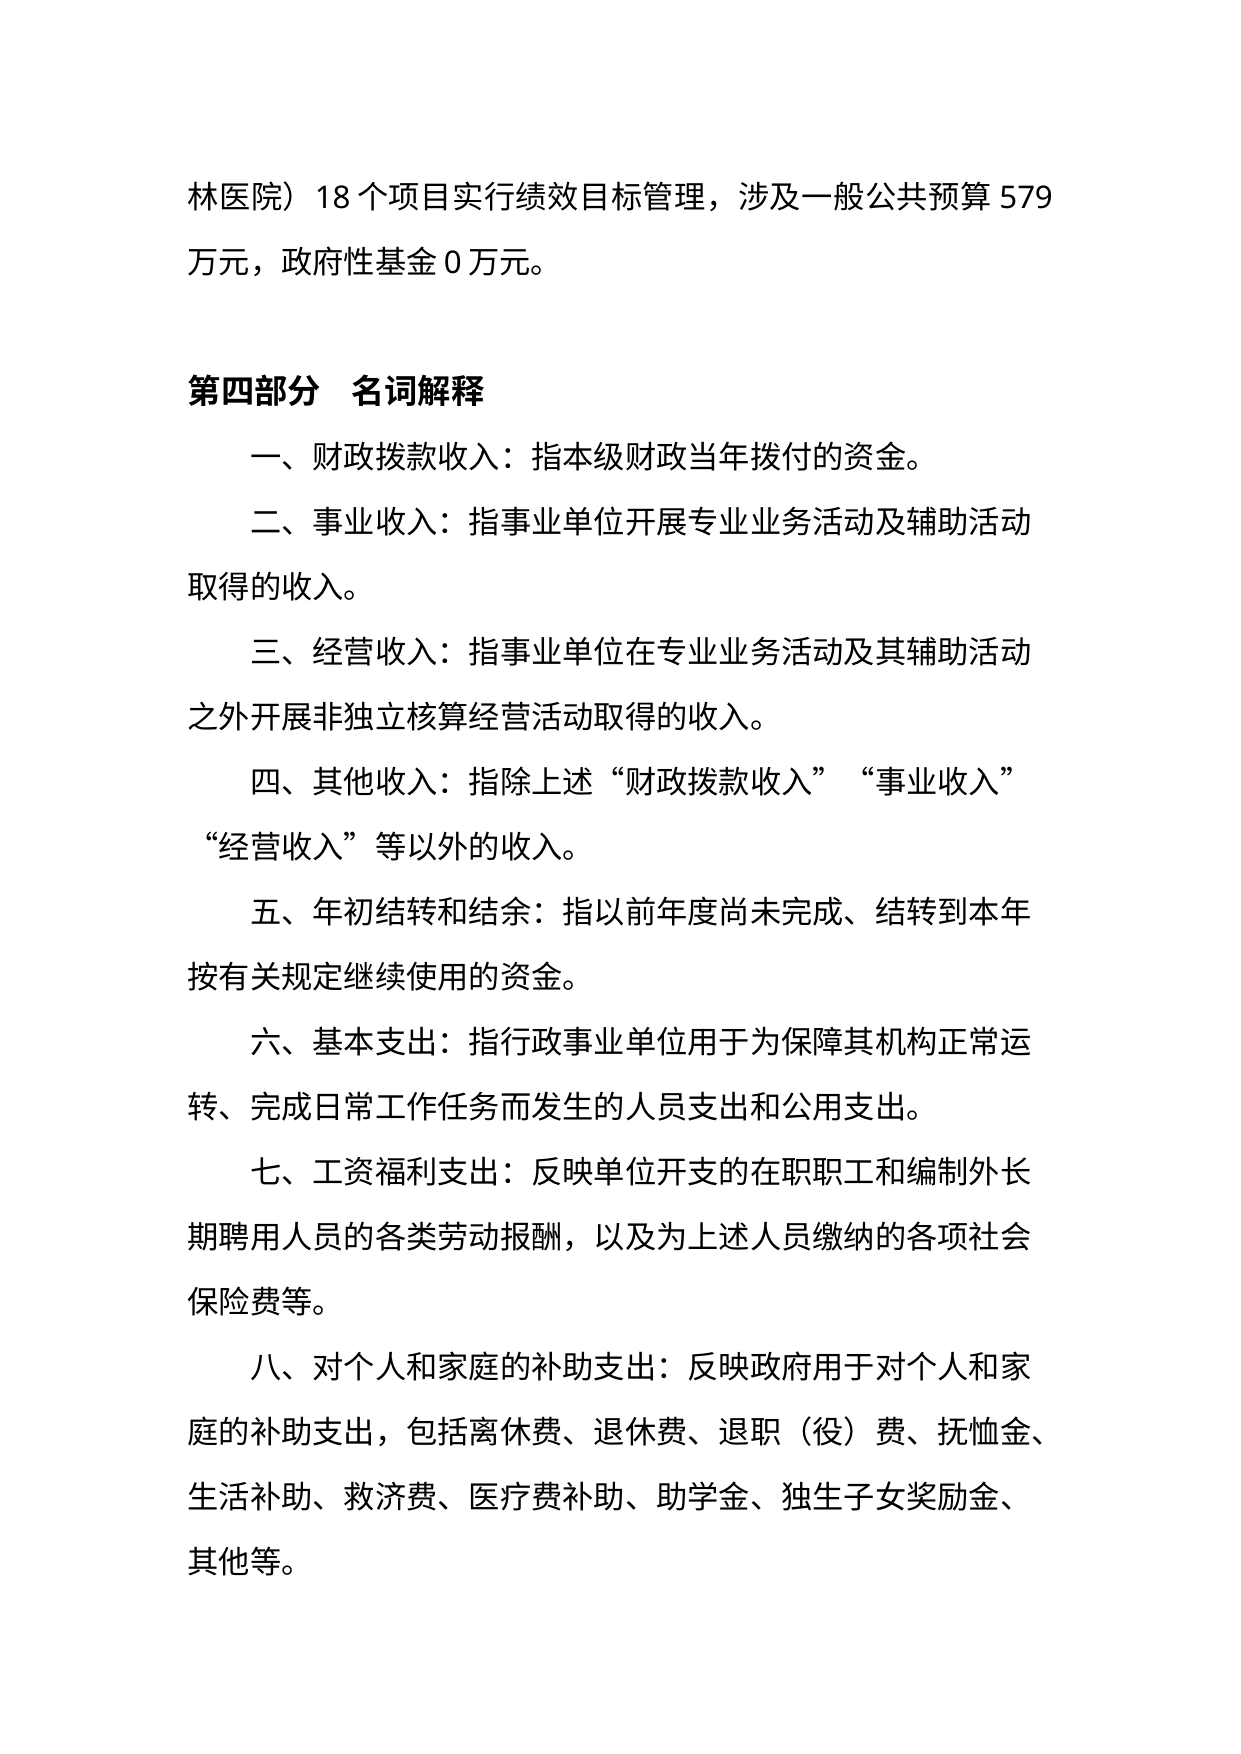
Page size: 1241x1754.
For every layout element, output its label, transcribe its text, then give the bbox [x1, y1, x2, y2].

text 三、经营收入：指事业单位在专业业务活动及其辅助活动之外开展非独立核算经营活动取得的收入。 [187, 617, 1053, 747]
text 一、财政拨款收入：指本级财政当年拨付的资金。 [187, 422, 1053, 487]
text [187, 162, 1053, 292]
text 七、工资福利支出：反映单位开支的在职职工和编制外长期聘用人员的各类劳动报酬，以及为上述人员缴纳的各项社会保险费等。 [187, 1137, 1053, 1332]
text 六、基本支出：指行政事业单位用于为保障其机构正常运转、完成日常工作任务而发生的人员支出和公用支出。 [187, 1007, 1053, 1137]
text 四、其他收入：指除上述“财政拨款收入”“事业收入”“经营收入”等以外的收入。 [187, 747, 1053, 877]
text 八、对个人和家庭的补助支出：反映政府用于对个人和家庭的补助支出，包括离休费、退休费、退职（役）费、抚恤金、生活补助、救济费、医疗费补助、助学金、独生子女奖励金、其他等。 [187, 1332, 1053, 1592]
text 二、事业收入：指事业单位开展专业业务活动及辅助活动取得的收入。 [187, 487, 1053, 617]
text 五、年初结转和结余：指以前年度尚未完成、结转到本年按有关规定继续使用的资金。 [187, 877, 1053, 1007]
text 第四部分 名词解释 [187, 357, 1053, 422]
